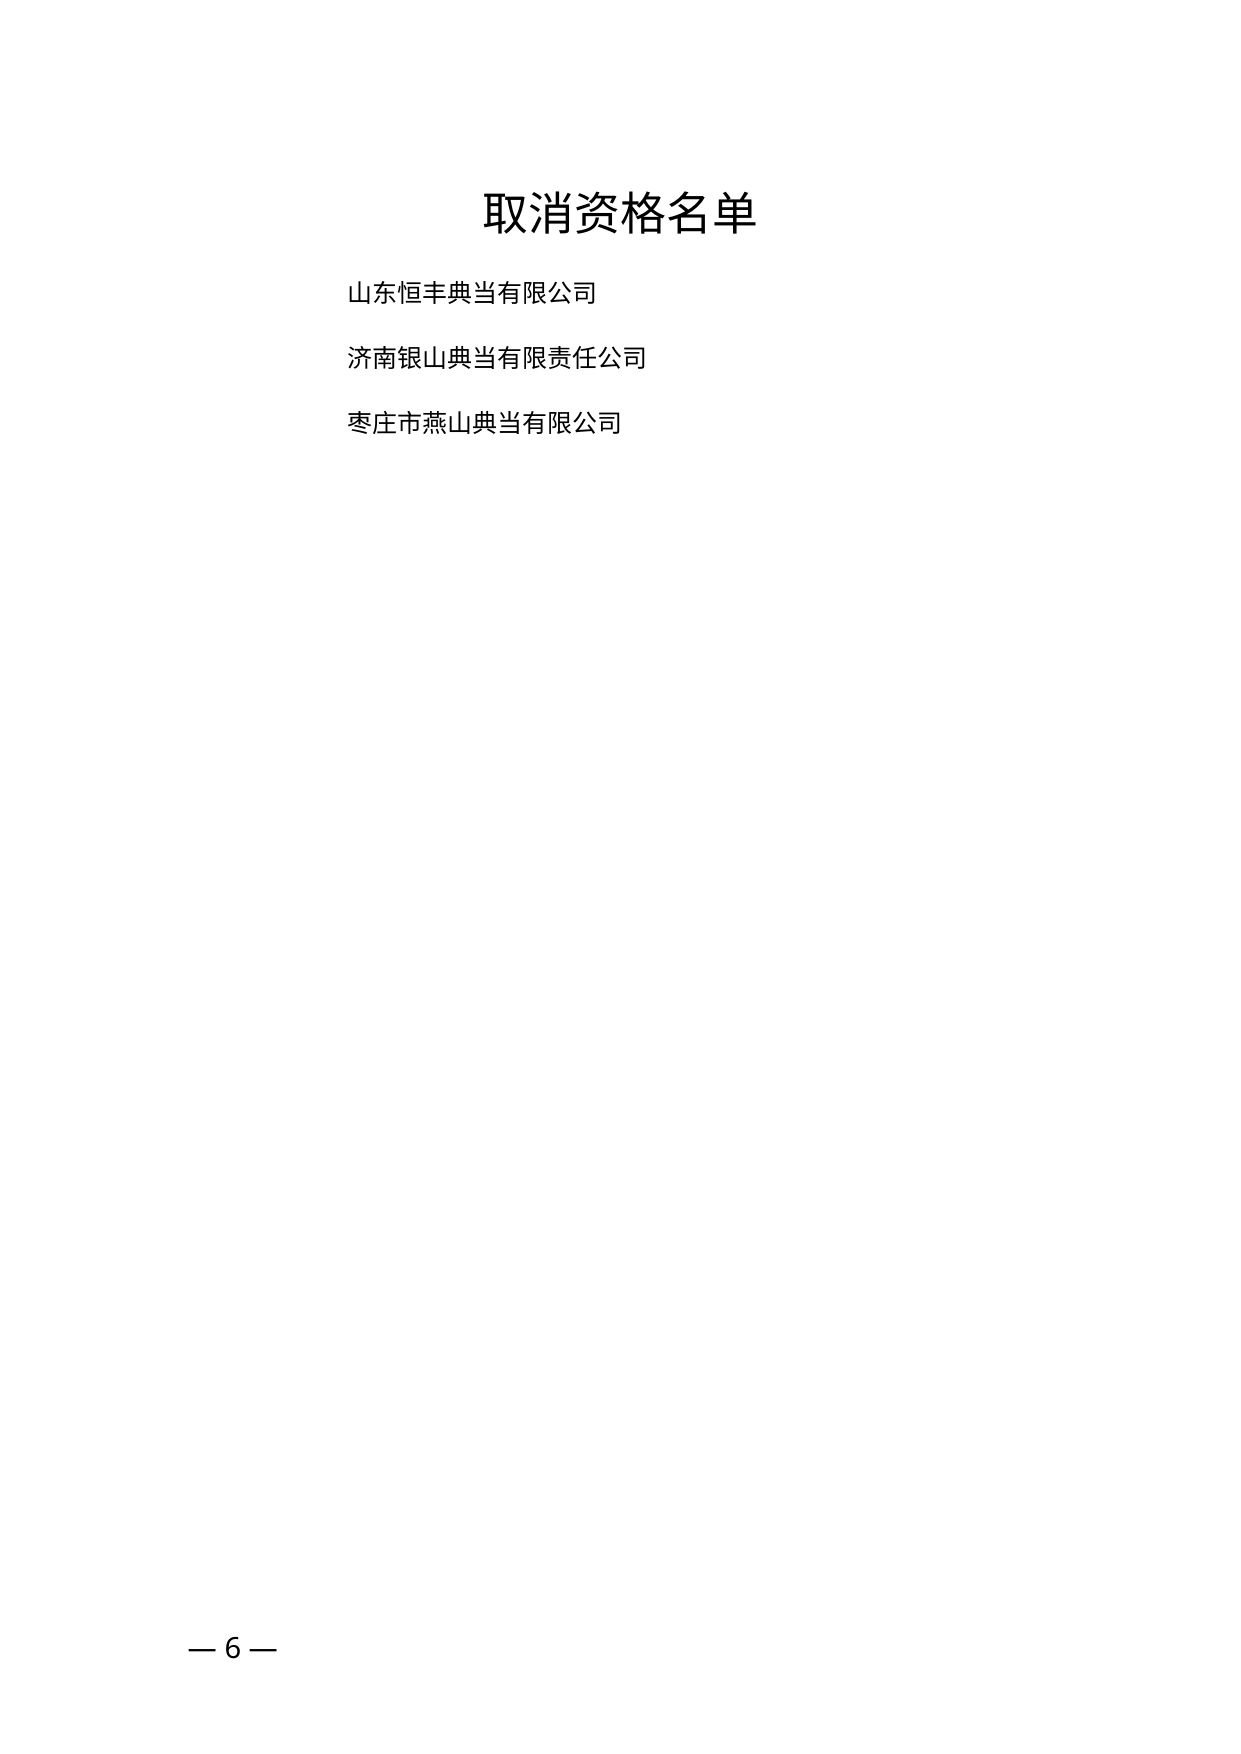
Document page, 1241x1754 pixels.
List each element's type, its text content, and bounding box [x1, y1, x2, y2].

table_header 山东恒丰典当有限公司 [336, 260, 904, 324]
text 取消资格名单 [187, 162, 1053, 259]
table_cell 枣庄市燕山典当有限公司 [336, 390, 904, 454]
table_cell 济南银山典当有限责任公司 [336, 325, 904, 389]
